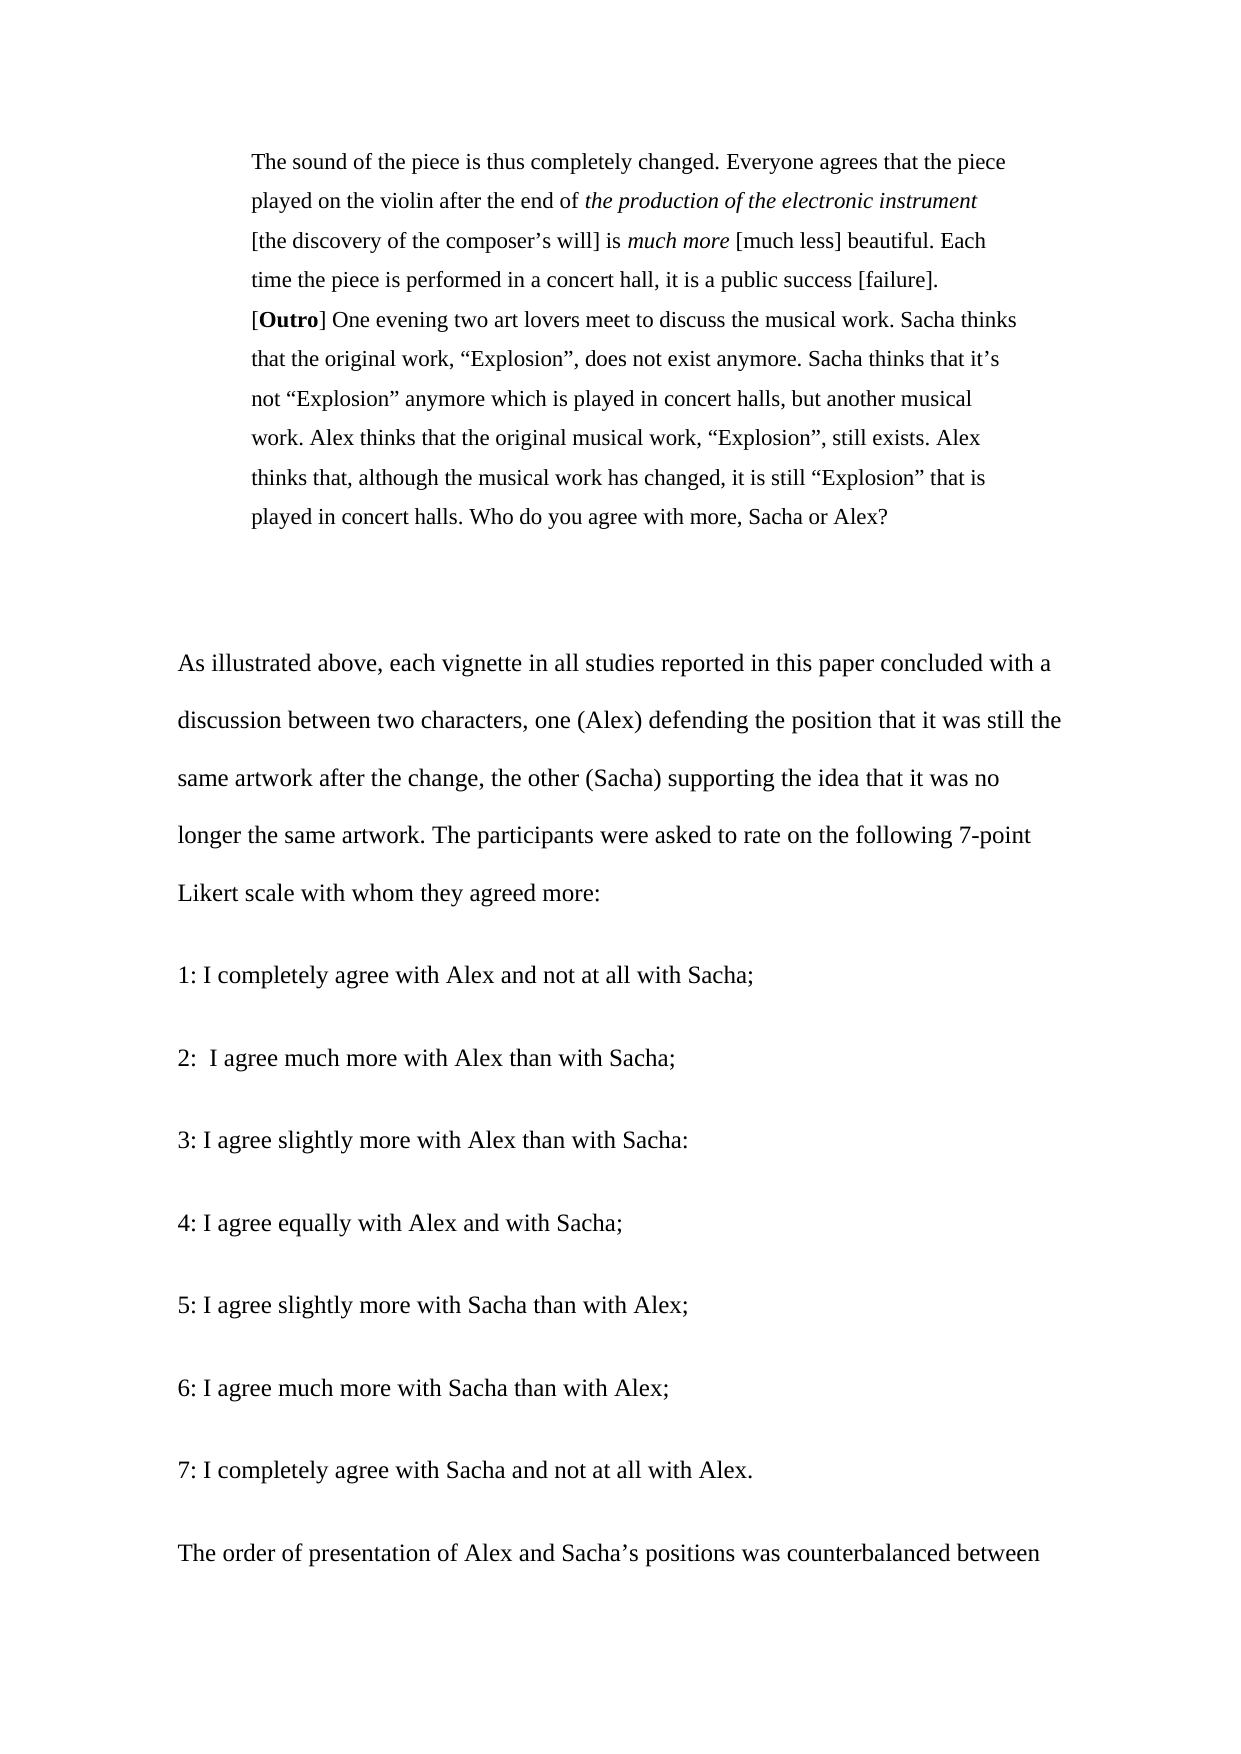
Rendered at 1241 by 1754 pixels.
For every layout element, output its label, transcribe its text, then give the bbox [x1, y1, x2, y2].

text 7: I completely agree with Sacha and not at all with Alex. [177, 1456, 1063, 1484]
text 4: I agree equally with Alex and with Sacha; [177, 1208, 1063, 1237]
text 5: I agree slightly more with Sacha than with Alex; [177, 1291, 1063, 1319]
text [Outro] One evening two art lovers meet to discuss the musical work. Sacha thinks that the original work, “Explosion”, does not exist anymore. Sacha thinks that it’s not “Explosion” anymore which is played in concert halls, but another musical work. Alex thinks that the original musical work, “Explosion”, still exists. Alex thinks that, although the musical work has changed, it is still “Explosion” that is played in concert halls. Who do you agree with more, Sacha or Alex? [251, 306, 1019, 529]
text 2: I agree much more with Alex than with Sacha; [177, 1043, 1063, 1072]
text 3: I agree slightly more with Alex than with Sacha: [177, 1126, 1063, 1154]
text The sound of the piece is thus completely changed. Everyone agrees that the piece played on the violin after the end of the production of the electronic instrument [the discovery of the composer’s will] is much more [much less] beautiful. Each time the piece is performed in a concert hall, it is a public success [failure]. [251, 148, 1019, 292]
text 6: I agree much more with Sacha than with Alex; [177, 1373, 1063, 1402]
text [177, 1538, 1063, 1567]
text As illustrated above, each vignette in all studies reported in this paper concluded with a discussion between two characters, one (Alex) defending the position that it was still the same artwork after the change, the other (Sacha) supporting the idea that it was no longer the same artwork. The participants were asked to rate on the following 7-point Likert scale with whom they agreed more: [177, 648, 1063, 907]
text 1: I completely agree with Alex and not at all with Sacha; [177, 961, 1063, 989]
